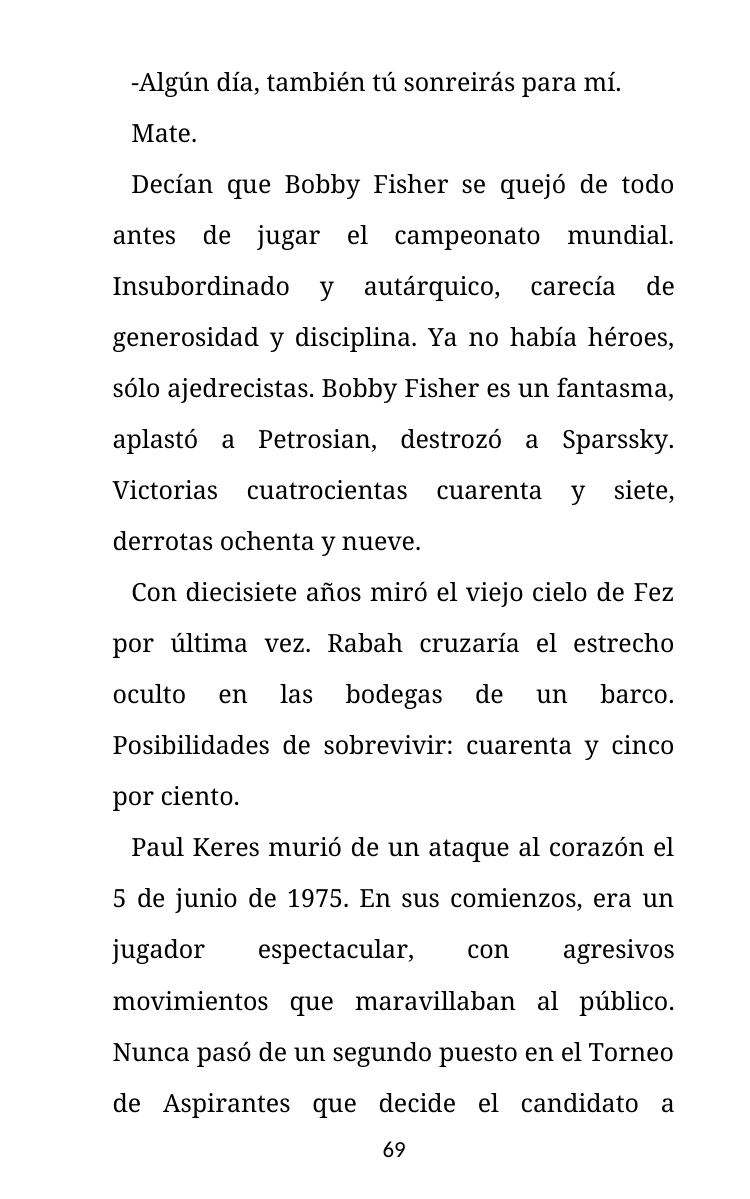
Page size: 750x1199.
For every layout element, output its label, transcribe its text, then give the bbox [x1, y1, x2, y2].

text Decían que Bobby Fisher se quejó de todo antes de jugar el campeonato mundial. Insubordinado y autárquico, carecía de generosidad y disciplina. Ya no había héroes, sólo ajedrecistas. Bobby Fisher es un fantasma, aplastó a Petrosian, destrozó a Sparssky. Victorias cuatrocientas cuarenta y siete, derrotas ochenta y nueve. [112, 167, 675, 558]
text Mate. [112, 116, 675, 149]
text -Algún día, también tú sonreirás para mí. [112, 64, 675, 98]
text Con diecisiete años miró el viejo cielo de Fez por última vez. Rabah cruzaría el estrecho oculto en las bodegas de un barco. Posibilidades de sobrevivir: cuarenta y cinco por ciento. [112, 575, 675, 813]
